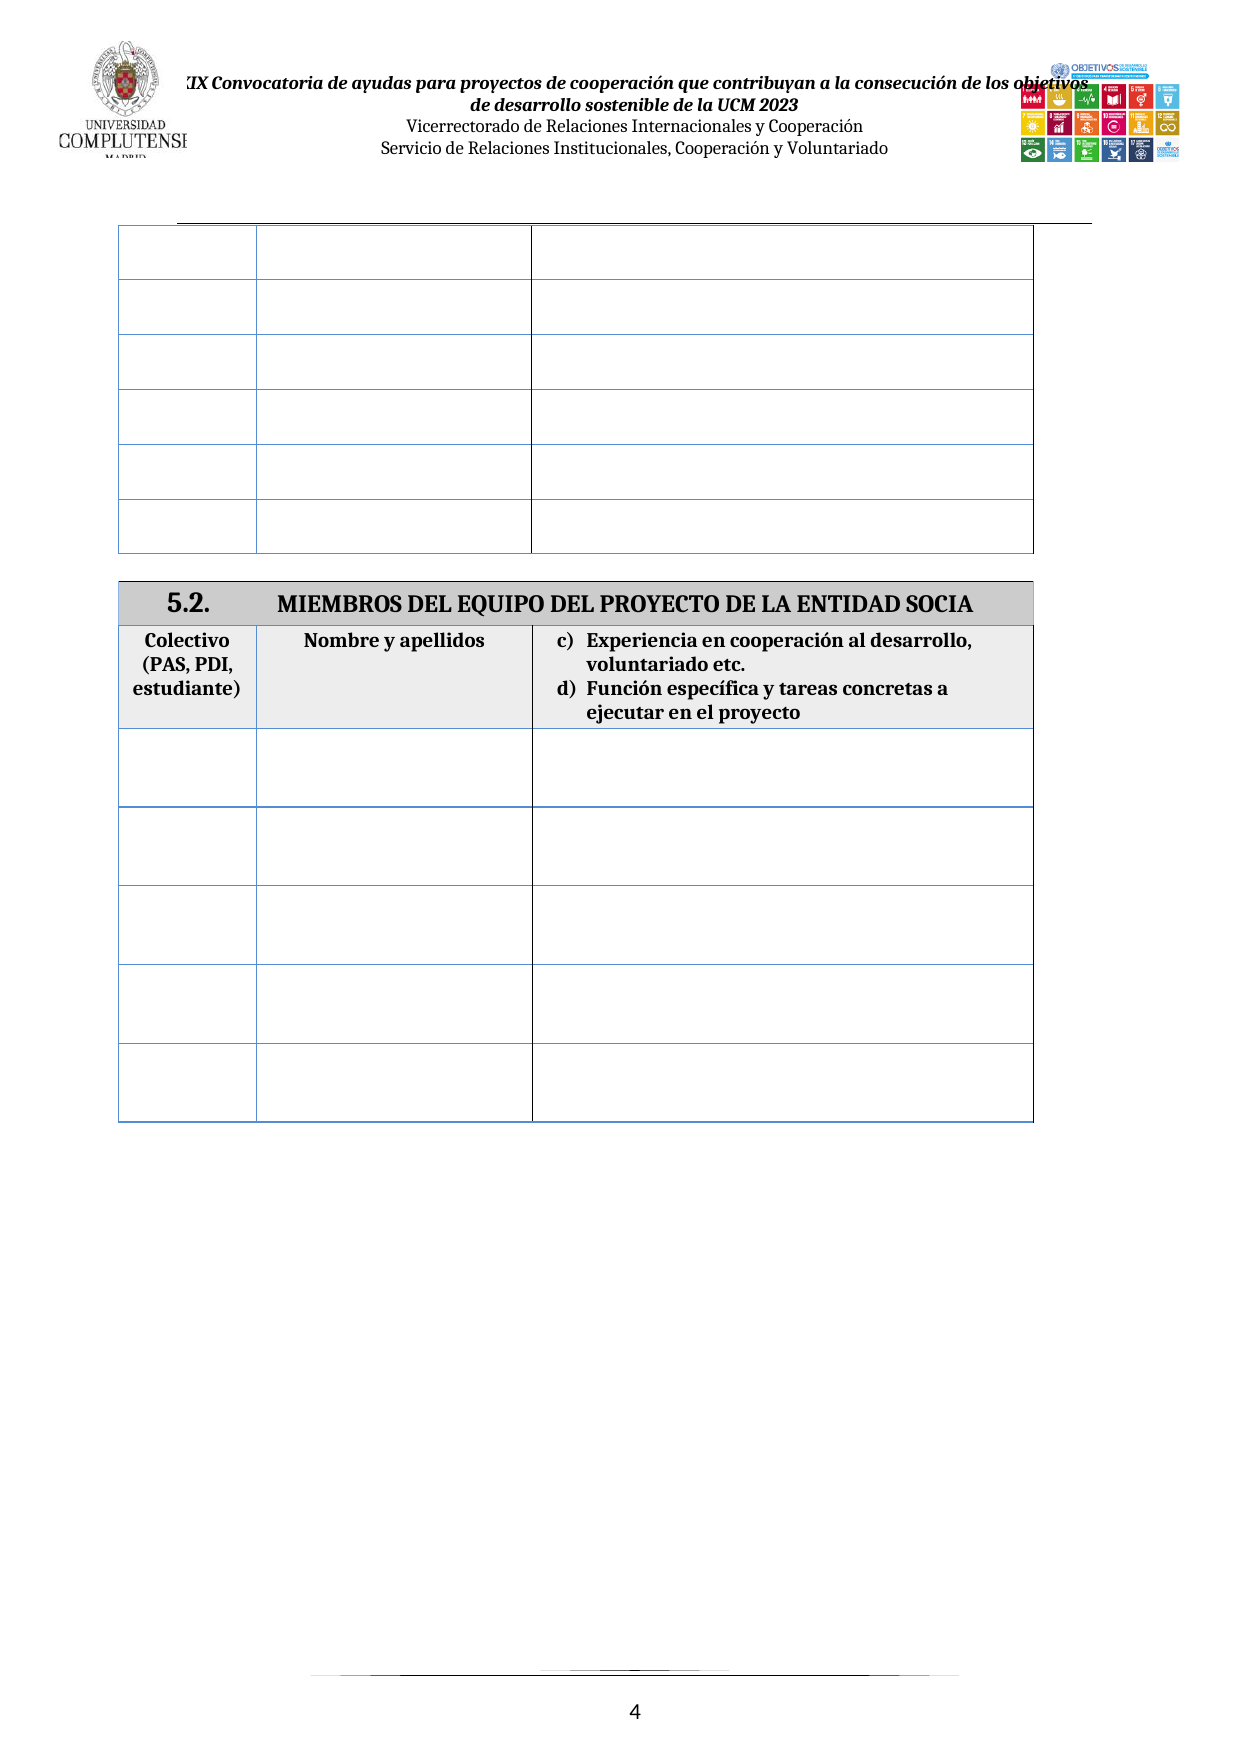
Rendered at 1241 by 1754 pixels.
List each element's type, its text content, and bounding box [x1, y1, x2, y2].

table_cell [257, 500, 531, 553]
table_cell [119, 280, 256, 334]
picture [1021, 63, 1180, 162]
table_cell [532, 390, 1033, 444]
table_cell [119, 1044, 256, 1121]
picture [58, 41, 187, 157]
table_cell [119, 226, 256, 279]
table_cell [533, 808, 1033, 885]
table_cell [119, 445, 256, 498]
table_cell [119, 729, 256, 806]
table_cell [532, 335, 1033, 389]
table_cell [533, 965, 1033, 1043]
table_cell Colectivo (PAS, PDI, estudiante) [119, 626, 256, 728]
table_cell [119, 808, 256, 885]
table_cell [532, 226, 1033, 279]
table_cell [257, 1044, 532, 1121]
table_cell [532, 445, 1033, 498]
table_cell [119, 390, 256, 444]
table_cell [257, 280, 531, 334]
table_cell [119, 335, 256, 389]
table_cell [533, 1044, 1033, 1121]
table_cell [119, 965, 256, 1043]
table_cell [257, 729, 532, 806]
table_cell [257, 390, 531, 444]
table_cell Experiencia en cooperación al desarrollo, voluntariado etc. Función específica y tareas concretas a ejecutar en el proyecto [533, 626, 1033, 728]
table_cell [533, 886, 1033, 964]
table_cell [257, 965, 532, 1043]
table_cell Nombre y apellidos [257, 626, 532, 728]
table_cell [257, 808, 532, 885]
table_cell [257, 335, 531, 389]
table_cell [257, 886, 532, 964]
table_cell [119, 500, 256, 553]
table_cell [257, 445, 531, 498]
table_cell [257, 226, 531, 279]
table_cell [532, 280, 1033, 334]
table_cell [533, 729, 1033, 806]
table_cell [119, 886, 256, 964]
table_header MIEMBROS DEL EQUIPO DEL PROYECTO DE LA ENTIDAD SOCIA [119, 582, 1033, 625]
table_cell [532, 500, 1033, 553]
